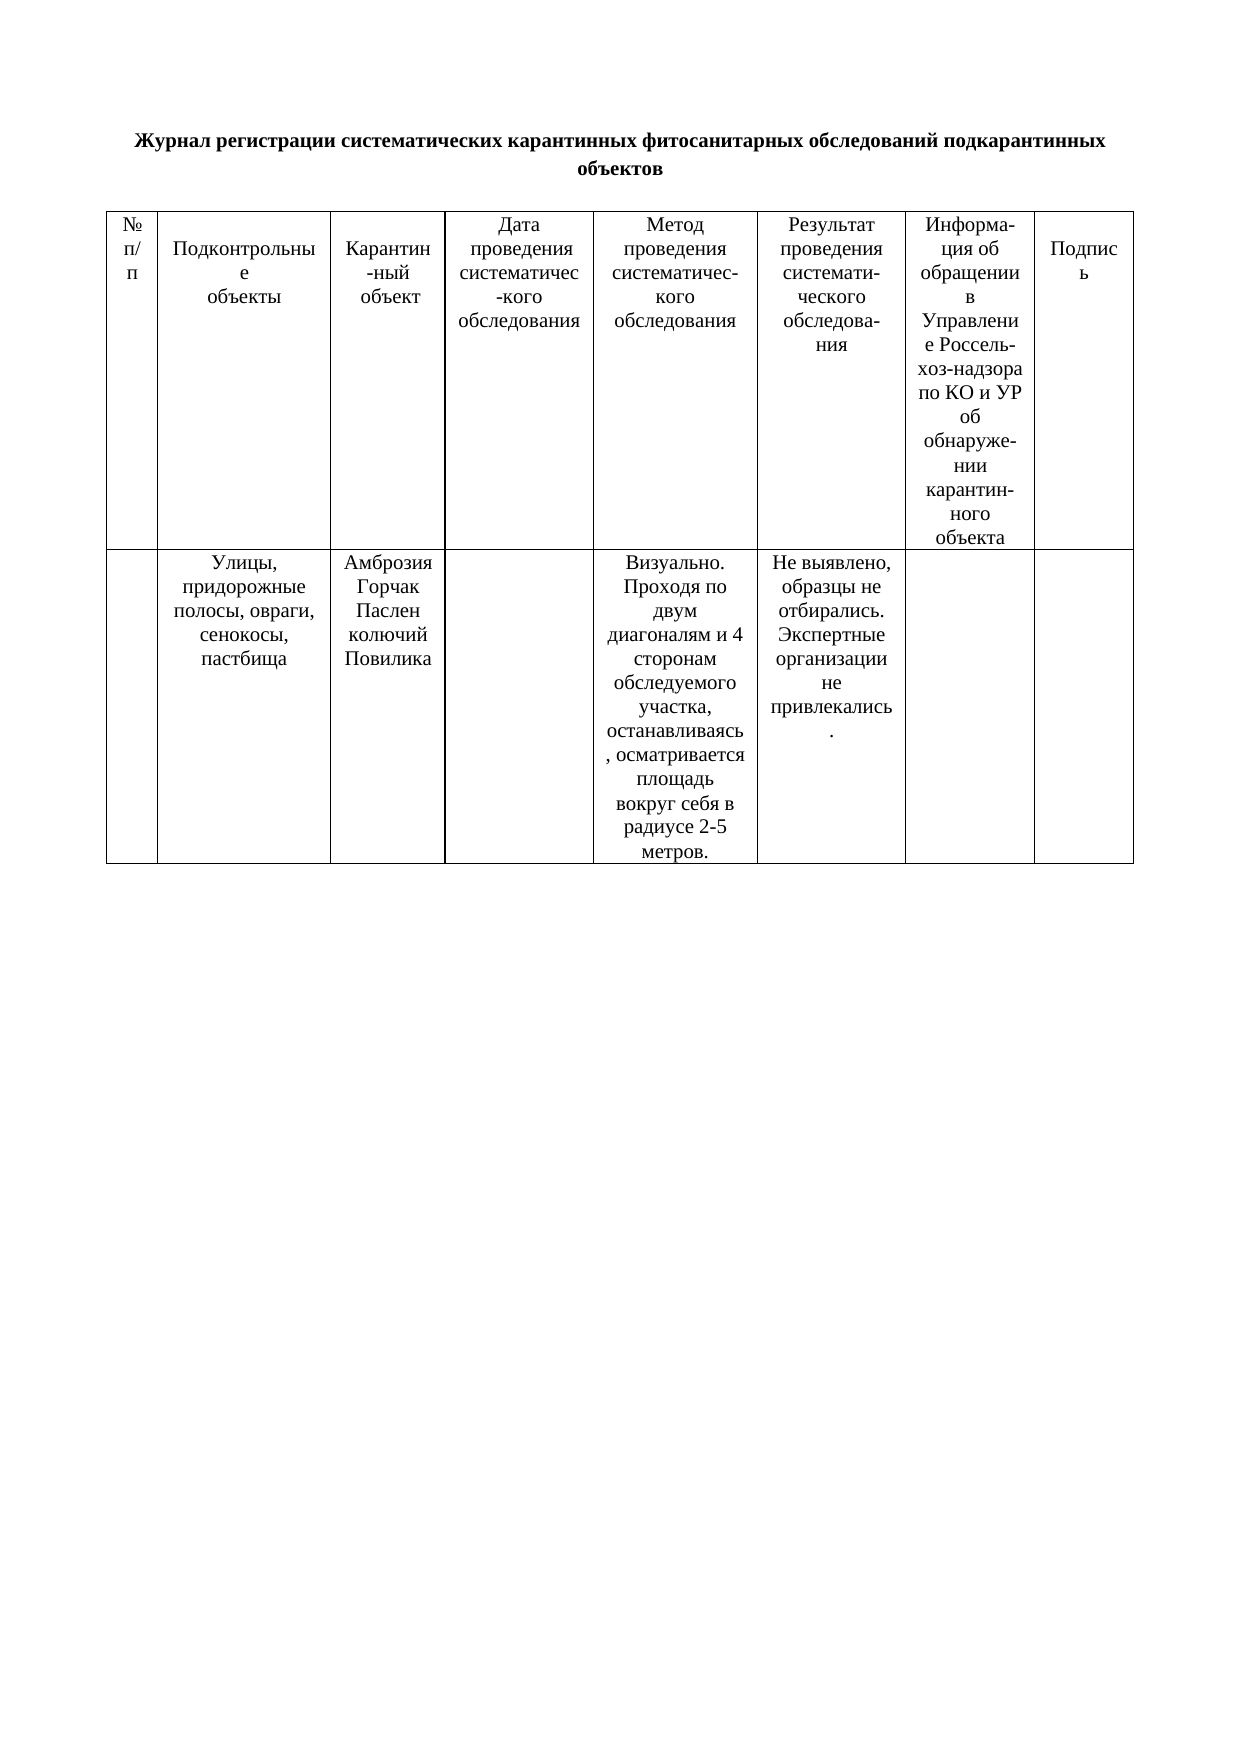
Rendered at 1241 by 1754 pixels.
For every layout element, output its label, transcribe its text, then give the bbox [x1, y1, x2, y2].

table_cell [906, 550, 1034, 863]
table_cell Амброзия Горчак Паслен колючий Повилика [331, 550, 444, 863]
table_header Информа-ция об обращении в Управление Россель-хоз-надзора по КО и УР об обнаруже-нии карантин-ного объекта [906, 212, 1034, 549]
table_cell [107, 550, 157, 863]
table_header № п/п [107, 212, 157, 549]
table_cell Не выявлено, образцы не отбирались. Экспертные организации не привлекались. [758, 550, 905, 863]
table_header Дата проведения систематичес-кого обследования [446, 212, 593, 549]
table_cell [446, 550, 593, 863]
table_header Карантин-ный объект [331, 212, 444, 549]
table_cell Улицы, придорожные полосы, овраги, сенокосы, пастбища [158, 550, 330, 863]
table_header Результат проведения системати-ческого обследова-ния [758, 212, 905, 549]
text Журнал регистрации систематических карантинных фитосанитарных обследований подкарантинных объектов [118, 128, 1122, 180]
table_header Подконтрольные объекты [158, 212, 330, 549]
table_cell Визуально. Проходя по двум диагоналям и 4 сторонам обследуемого участка, останавливаясь, осматривается площадь вокруг себя в радиусе 2-5 метров. [594, 550, 757, 863]
table_cell [1035, 550, 1133, 863]
table_header Подпись [1035, 212, 1133, 549]
table_header Метод проведения систематичес-кого обследования [594, 212, 757, 549]
